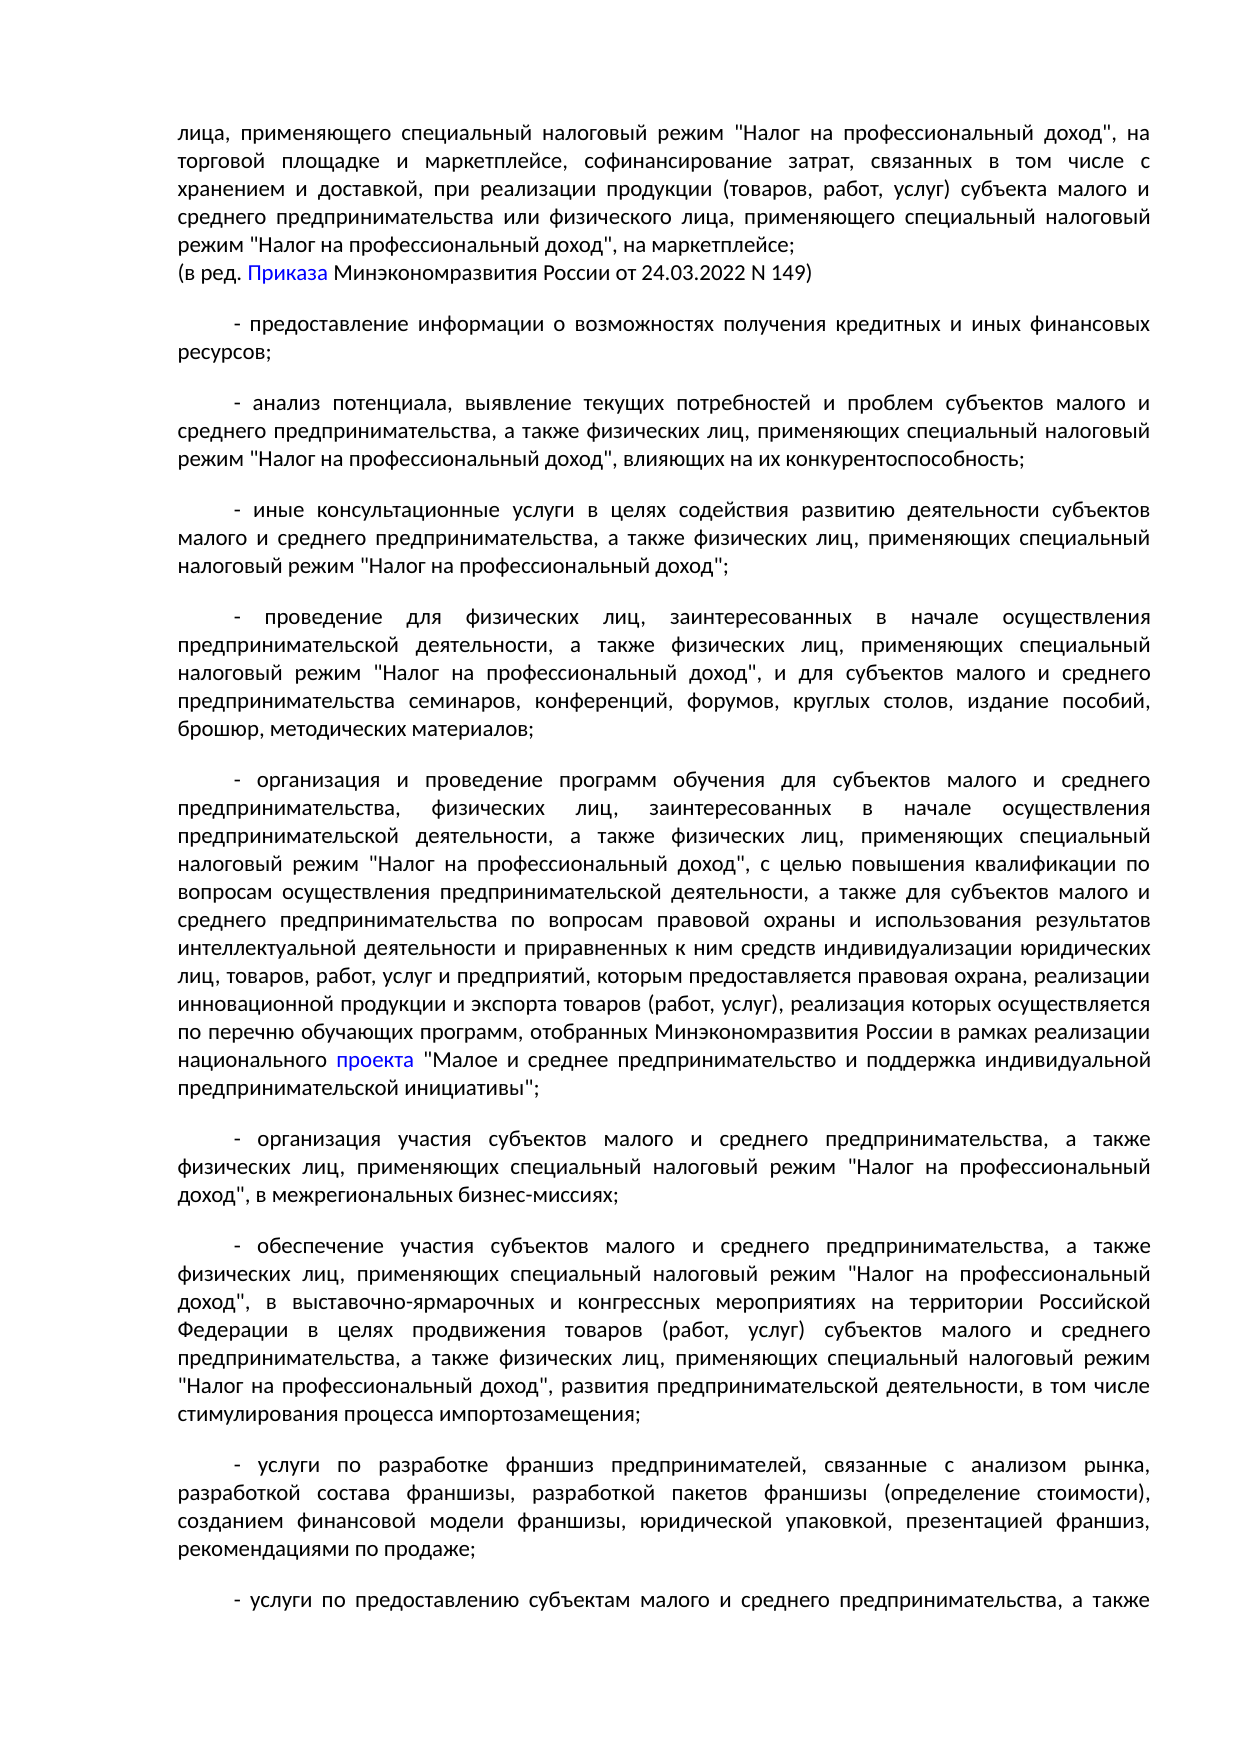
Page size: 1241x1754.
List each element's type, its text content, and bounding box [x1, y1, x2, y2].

text - организация участия субъектов малого и среднего предпринимательства, а также физических лиц, применяющих специальный налоговый режим "Налог на профессиональный доход", в межрегиональных бизнес-миссиях; [177, 1124, 1152, 1208]
text - обеспечение участия субъектов малого и среднего предпринимательства, а также физических лиц, применяющих специальный налоговый режим "Налог на профессиональный доход", в выставочно-ярмарочных и конгрессных мероприятиях на территории Российской Федерации в целях продвижения товаров (работ, услуг) субъектов малого и среднего предпринимательства, а также физических лиц, применяющих специальный налоговый режим "Налог на профессиональный доход", развития предпринимательской деятельности, в том числе стимулирования процесса импортозамещения; [177, 1231, 1152, 1427]
text - иные консультационные услуги в целях содействия развитию деятельности субъектов малого и среднего предпринимательства, а также физических лиц, применяющих специальный налоговый режим "Налог на профессиональный доход"; [177, 495, 1152, 579]
text - проведение для физических лиц, заинтересованных в начале осуществления предпринимательской деятельности, а также физических лиц, применяющих специальный налоговый режим "Налог на профессиональный доход", и для субъектов малого и среднего предпринимательства семинаров, конференций, форумов, круглых столов, издание пособий, брошюр, методических материалов; [177, 602, 1152, 742]
text (в ред. Приказа Минэкономразвития России от 24.03.2022 N 149) [177, 258, 1152, 286]
text - организация и проведение программ обучения для субъектов малого и среднего предпринимательства, физических лиц, заинтересованных в начале осуществления предпринимательской деятельности, а также физических лиц, применяющих специальный налоговый режим "Налог на профессиональный доход", с целью повышения квалификации по вопросам осуществления предпринимательской деятельности, а также для субъектов малого и среднего предпринимательства по вопросам правовой охраны и использования результатов интеллектуальной деятельности и приравненных к ним средств индивидуализации юридических лиц, товаров, работ, услуг и предприятий, которым предоставляется правовая охрана, реализации инновационной продукции и экспорта товаров (работ, услуг), реализация которых осуществляется по перечню обучающих программ, отобранных Минэкономразвития России в рамках реализации национального проекта "Малое и среднее предпринимательство и поддержка индивидуальной предпринимательской инициативы"; [177, 765, 1152, 1101]
text - услуги по разработке франшиз предпринимателей, связанные с анализом рынка, разработкой состава франшизы, разработкой пакетов франшизы (определение стоимости), созданием финансовой модели франшизы, юридической упаковкой, презентацией франшиз, рекомендациями по продаже; [177, 1450, 1152, 1562]
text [177, 118, 1152, 258]
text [177, 1585, 1152, 1613]
text - анализ потенциала, выявление текущих потребностей и проблем субъектов малого и среднего предпринимательства, а также физических лиц, применяющих специальный налоговый режим "Налог на профессиональный доход", влияющих на их конкурентоспособность; [177, 388, 1152, 472]
text - предоставление информации о возможностях получения кредитных и иных финансовых ресурсов; [177, 309, 1152, 365]
